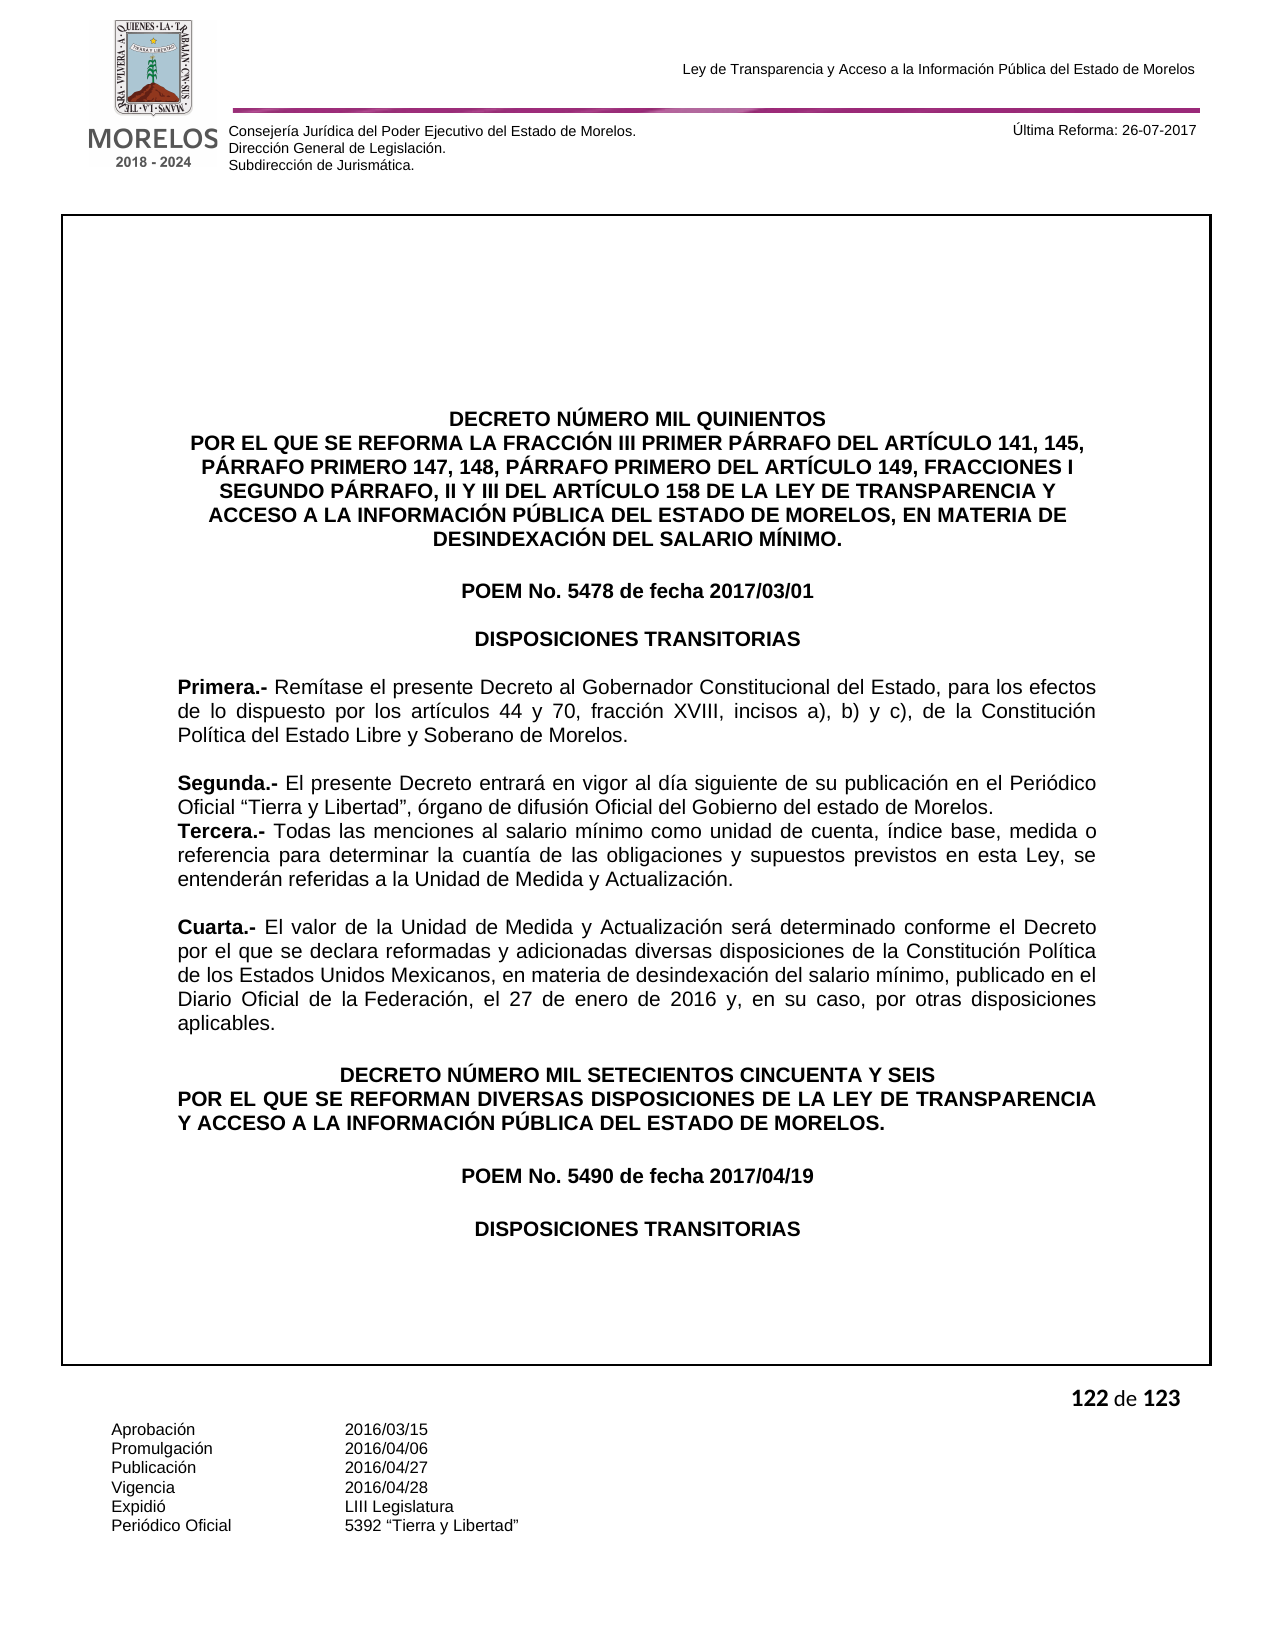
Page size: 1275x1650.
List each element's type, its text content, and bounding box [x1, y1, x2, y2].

picture [88, 20, 218, 167]
text DECRETO NÚMERO MIL SETECIENTOS CINCUENTA Y SEIS [177, 1063, 1098, 1087]
text Cuarta.- El valor de la Unidad de Medida y Actualización será determinado conforme el Decreto por el que se declara reformadas y adicionadas diversas disposiciones de la Constitución Política de los Estados Unidos Mexicanos, en materia de desindexación del salario mínimo, publicado en el Diario Oficial de la Federación, el 27 de enero de 2016 y, en su caso, por otras disposiciones aplicables. [177, 914, 1098, 1034]
text POR EL QUE SE REFORMAN DIVERSAS DISPOSICIONES DE LA LEY DE TRANSPARENCIA Y ACCESO A LA INFORMACIÓN PÚBLICA DEL ESTADO DE MORELOS. [177, 1087, 1098, 1135]
text Tercera.- Todas las menciones al salario mínimo como unidad de cuenta, índice base, medida o referencia para determinar la cuantía de las obligaciones y supuestos previstos en esta Ley, se entenderán referidas a la Unidad de Medida y Actualización. [177, 819, 1098, 891]
text Primera.- Remítase el presente Decreto al Gobernador Constitucional del Estado, para los efectos de lo dispuesto por los artículos 44 y 70, fracción XVIII, incisos a), b) y c), de la Constitución Política del Estado Libre y Soberano de Morelos. [177, 675, 1098, 747]
text POEM No. 5490 de fecha 2017/04/19 [177, 1164, 1098, 1188]
text DISPOSICIONES TRANSITORIAS [177, 1216, 1098, 1240]
text Segunda.- El presente Decreto entrará en vigor al día siguiente de su publicación en el Periódico Oficial “Tierra y Libertad”, órgano de difusión Oficial del Gobierno del estado de Morelos. [177, 771, 1098, 819]
text DECRETO NÚMERO MIL QUINIENTOS [177, 407, 1098, 431]
text POEM No. 5478 de fecha 2017/03/01 [177, 579, 1098, 603]
picture [231, 108, 1199, 112]
text DISPOSICIONES TRANSITORIAS [177, 627, 1098, 651]
text POR EL QUE SE REFORMA LA FRACCIÓN III PRIMER PÁRRAFO DEL ARTÍCULO 141, 145, PÁRRAFO PRIMERO 147, 148, PÁRRAFO PRIMERO DEL ARTÍCULO 149, FRACCIONES I SEGUNDO PÁRRAFO, II Y III DEL ARTÍCULO 158 DE LA LEY DE TRANSPARENCIA Y ACCESO A LA INFORMACIÓN PÚBLICA DEL ESTADO DE MORELOS, EN MATERIA DE DESINDEXACIÓN DEL SALARIO MÍNIMO. [177, 431, 1098, 550]
